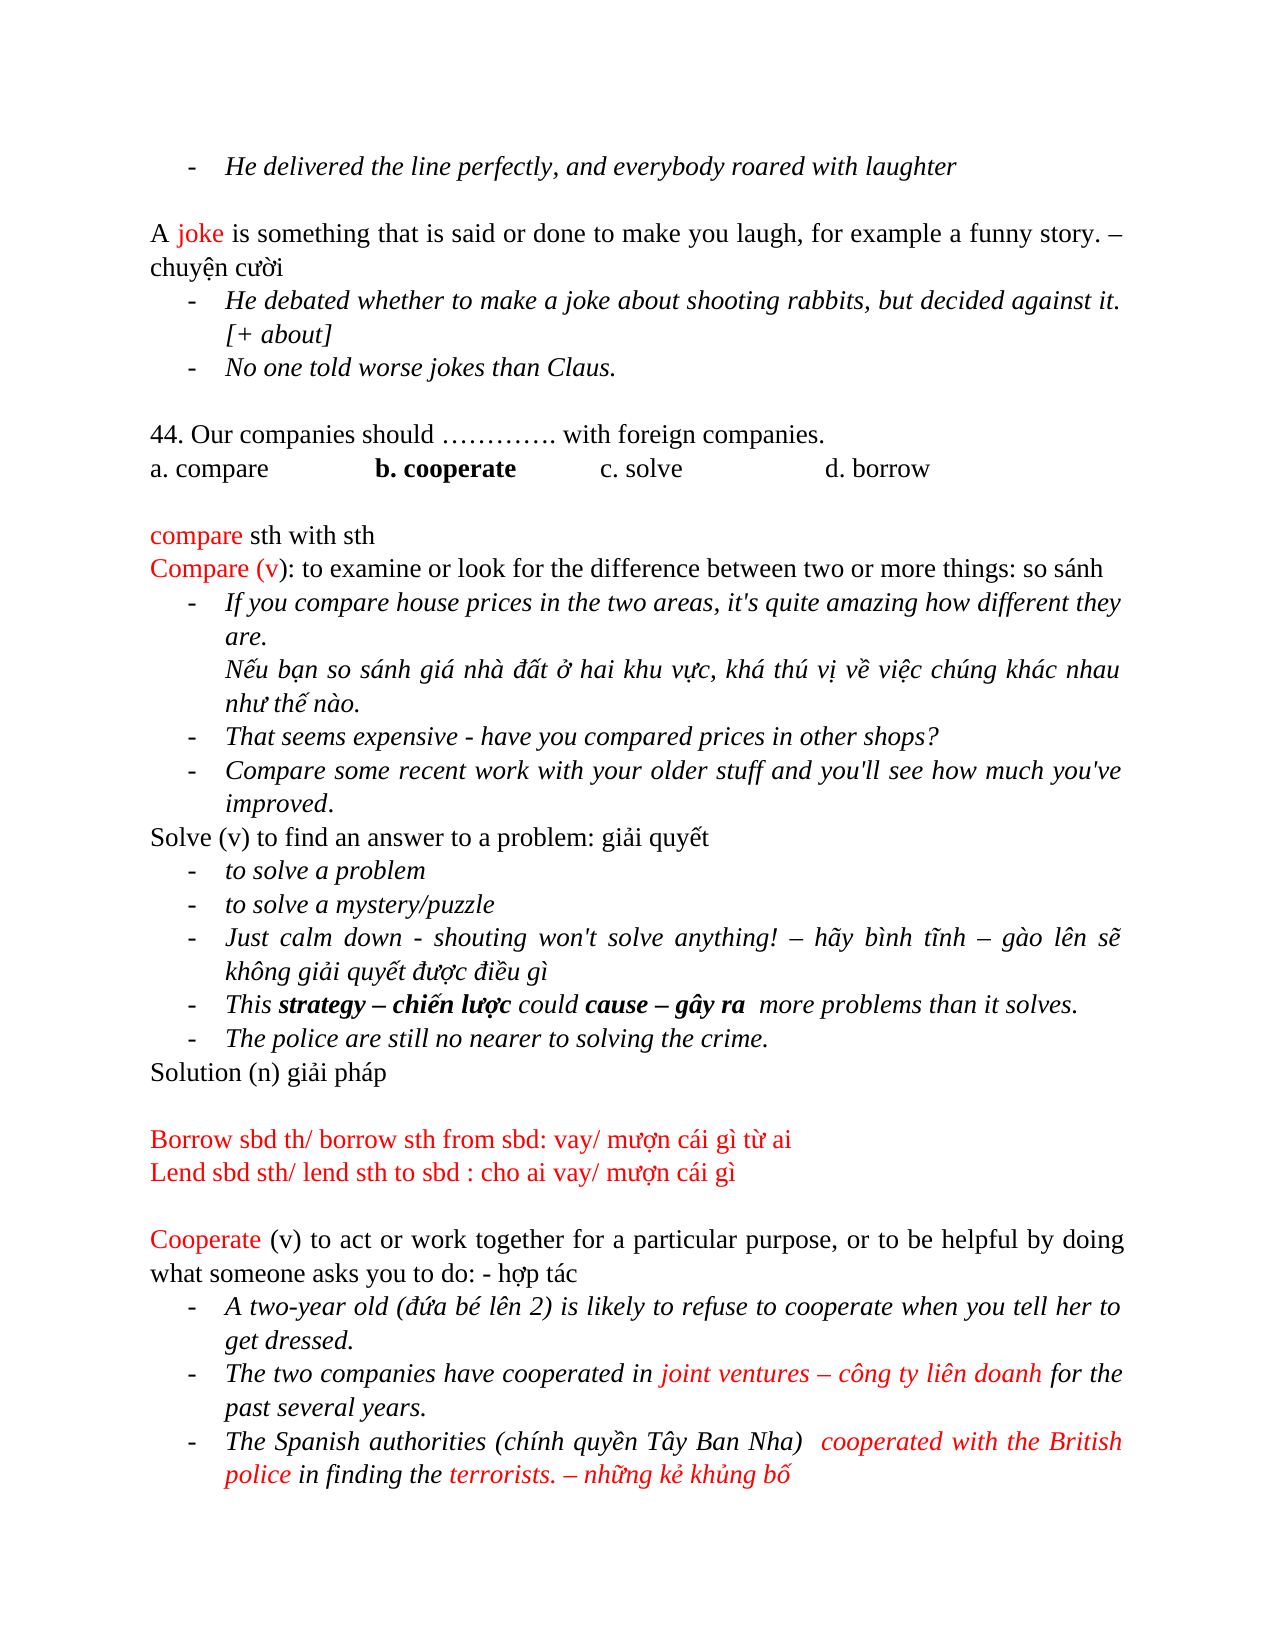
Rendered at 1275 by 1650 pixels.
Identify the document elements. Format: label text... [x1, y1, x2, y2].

list Just calm down - shouting won't solve anything! – hãy bình tĩnh – gào lên sẽ không giải quyết được điều gì [187, 921, 1125, 986]
list He delivered the line perfectly, and everybody roared with laughter [187, 150, 1125, 181]
list The two companies have cooperated in joint ventures – công ty liên doanh for the past several years. [187, 1357, 1125, 1422]
text A joke is something that is said or done to make you laugh, for example a funny story. – chuyện cười [150, 217, 1125, 282]
text Lend sbd sth/ lend sth to sbd : cho ai vay/ mượn cái gì [150, 1156, 1125, 1187]
list He debated whether to make a joke about shooting rabbits, but decided against it. [+ about] [187, 284, 1125, 349]
list That seems expensive - have you compared prices in other shops? [187, 720, 1125, 751]
list to solve a mystery/puzzle [187, 888, 1125, 919]
list to solve a problem [187, 854, 1125, 886]
list A two-year old (đứa bé lên 2) is likely to refuse to cooperate when you tell her to get dressed. [187, 1290, 1125, 1355]
text 44. Our companies should …………. with foreign companies. [150, 418, 1125, 449]
list This strategy – chiến lược could cause – gây ra more problems than it solves. [187, 988, 1125, 1020]
list No one told worse jokes than Claus. [187, 351, 1125, 382]
text Solve (v) to find an answer to a problem: giải quyết [150, 821, 1125, 852]
text Nếu bạn so sánh giá nhà đất ở hai khu vực, khá thú vị về việc chúng khác nhau như thế nào. [225, 653, 1125, 718]
list Compare some recent work with your older stuff and you'll see how much you've improved. [187, 754, 1125, 818]
text Solution (n) giải pháp [150, 1056, 1125, 1087]
list The Spanish authorities (chính quyền Tây Ban Nha) cooperated with the British police in finding the terrorists. – những kẻ khủng bố [187, 1424, 1125, 1489]
text Cooperate (v) to act or work together for a particular purpose, or to be helpful by doing what someone asks you to do: - hợp tác [150, 1223, 1125, 1288]
text Compare (v): to examine or look for the difference between two or more things: so sánh [150, 552, 1125, 584]
text Borrow sbd th/ borrow sth from sbd: vay/ mượn cái gì từ ai [150, 1123, 1125, 1154]
list If you compare house prices in the two areas, it's quite amazing how different they are. [187, 586, 1125, 651]
text compare sth with sth [150, 519, 1125, 550]
list The police are still no nearer to solving the crime. [187, 1022, 1125, 1053]
text a. compare b. cooperate c. solve d. borrow [150, 452, 1125, 483]
